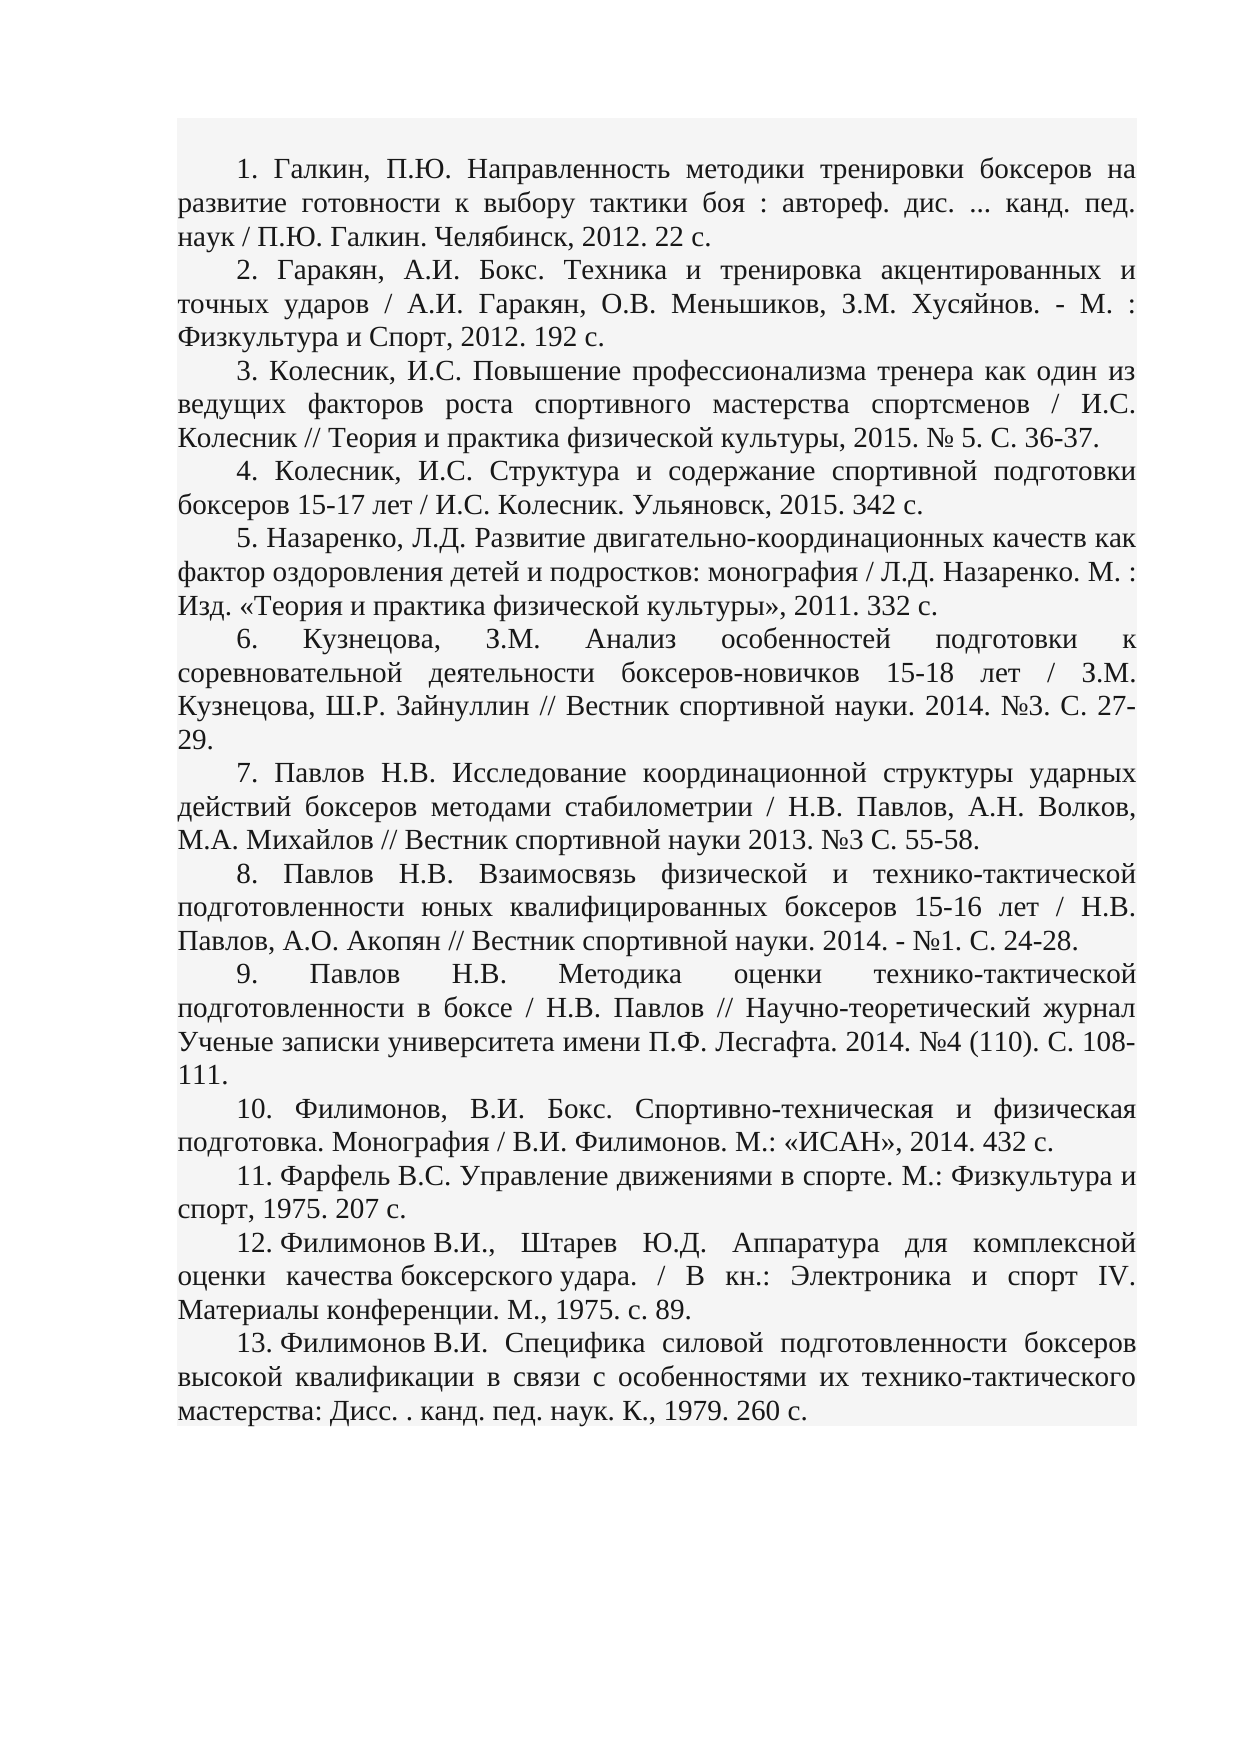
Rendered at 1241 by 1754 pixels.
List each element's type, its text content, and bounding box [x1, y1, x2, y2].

text 9. Павлов Н.В. Методика оценки технико-тактической подготовленности в боксе / Н.В. Павлов // Научно-теоретический журнал Ученые записки университета имени П.Ф. Лесгафта. 2014. №4 (110). С. 108-111. [177, 957, 1137, 1091]
text 1. Галкин, П.Ю. Направленность методики тренировки боксеров на развитие готовности к выбору тактики боя : автореф. дис. ... канд. пед. наук / П.Ю. Галкин. Челябинск, 2012. 22 с. [177, 152, 1137, 252]
text 12. Филимонов В.И., Штарев Ю.Д. Аппаратура для комплексной оценки качества боксерского удара. / В кн.: Электроника и спорт IV. Материалы конференции. М., 1975. с. 89. [177, 1225, 1137, 1326]
text 5. Назаренко, Л.Д. Развитие двигательно-координационных качеств как фактор оздоровления детей и подростков: монография / Л.Д. Назаренко. М. : Изд. «Теория и практика физической культуры», 2011. 332 с. [177, 521, 1137, 621]
text 8. Павлов Н.В. Взаимосвязь физической и технико-тактической подготовленности юных квалифицированных боксеров 15-16 лет / Н.В. Павлов, А.О. Акопян // Вестник спортивной науки. 2014. - №1. С. 24-28. [177, 856, 1137, 957]
text 3. Колесник, И.С. Повышение профессионализма тренера как один из ведущих факторов роста спортивного мастерства спортсменов / И.С. Колесник // Теория и практика физической культуры, 2015. № 5. С. 36-37. [177, 353, 1137, 453]
text 6. Кузнецова, З.М. Анализ особенностей подготовки к соревновательной деятельности боксеров-новичков 15-18 лет / З.М. Кузнецова, Ш.Р. Зайнуллин // Вестник спортивной науки. 2014. №3. С. 27-29. [177, 621, 1137, 755]
text 13. Филимонов В.И. Специфика силовой подготовленности боксеров высокой квалификации в связи с особенностями их технико-тактического мастерства: Дисс. . канд. пед. наук. К., 1979. 260 с. [177, 1326, 1137, 1426]
text 4. Колесник, И.С. Структура и содержание спортивной подготовки боксеров 15-17 лет / И.С. Колесник. Ульяновск, 2015. 342 с. [177, 453, 1137, 521]
text 2. Гаракян, А.И. Бокс. Техника и тренировка акцентированных и точных ударов / А.И. Гаракян, О.В. Меньшиков, З.М. Хусяйнов. - М. : Физкультура и Спорт, 2012. 192 с. [177, 252, 1137, 353]
text 10. Филимонов, В.И. Бокс. Спортивно-техническая и физическая подготовка. Монография / В.И. Филимонов. М.: «ИСАН», 2014. 432 с. [177, 1091, 1137, 1158]
text 11. Фарфель B.C. Управление движениями в спорте. М.: Физкультура и спорт, 1975. 207 с. [177, 1158, 1137, 1225]
text 7. Павлов Н.В. Исследование координационной структуры ударных действий боксеров методами стабилометрии / Н.В. Павлов, А.Н. Волков, М.А. Михайлов // Вестник спортивной науки 2013. №3 С. 55-58. [177, 755, 1137, 856]
